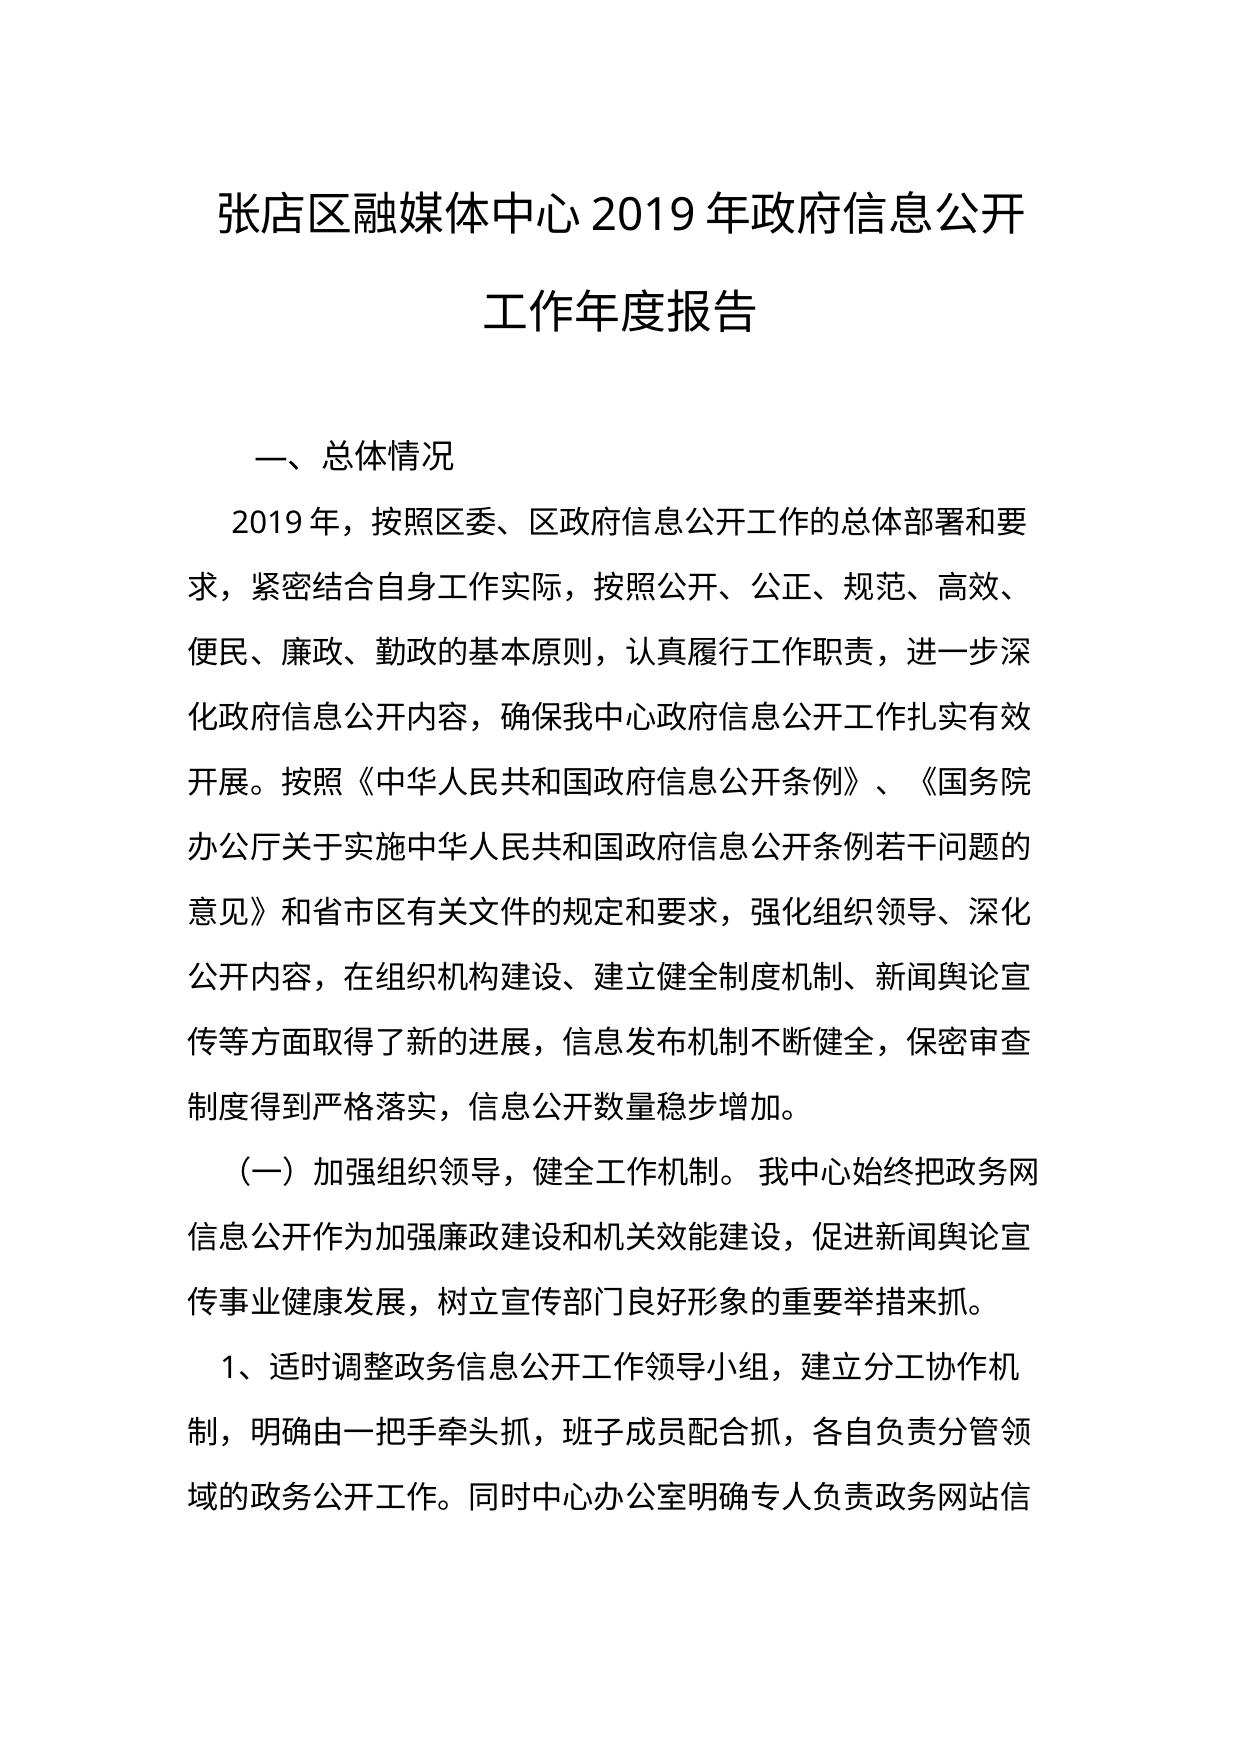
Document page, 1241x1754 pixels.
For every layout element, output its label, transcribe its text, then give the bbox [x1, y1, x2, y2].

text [187, 1332, 1053, 1527]
text （一）加强组织领导，健全工作机制。 我中心始终把政务网信息公开作为加强廉政建设和机关效能建设，促进新闻舆论宣传事业健康发展，树立宣传部门良好形象的重要举措来抓。 [187, 1137, 1053, 1332]
text 2019年，按照区委、区政府信息公开工作的总体部署和要求，紧密结合自身工作实际，按照公开、公正、规范、高效、便民、廉政、勤政的基本原则，认真履行工作职责，进一步深化政府信息公开内容，确保我中心政府信息公开工作扎实有效开展。按照《中华人民共和国政府信息公开条例》、《国务院办公厅关于实施中华人民共和国政府信息公开条例若干问题的意见》和省市区有关文件的规定和要求，强化组织领导、深化公开内容，在组织机构建设、建立健全制度机制、新闻舆论宣传等方面取得了新的进展，信息发布机制不断健全，保密审查制度得到严格落实，信息公开数量稳步增加。 [187, 487, 1053, 1137]
text 张店区融媒体中心2019年政府信息公开 [187, 162, 1053, 259]
text 工作年度报告 [187, 259, 1053, 357]
text —、总体情况 [187, 422, 1053, 487]
